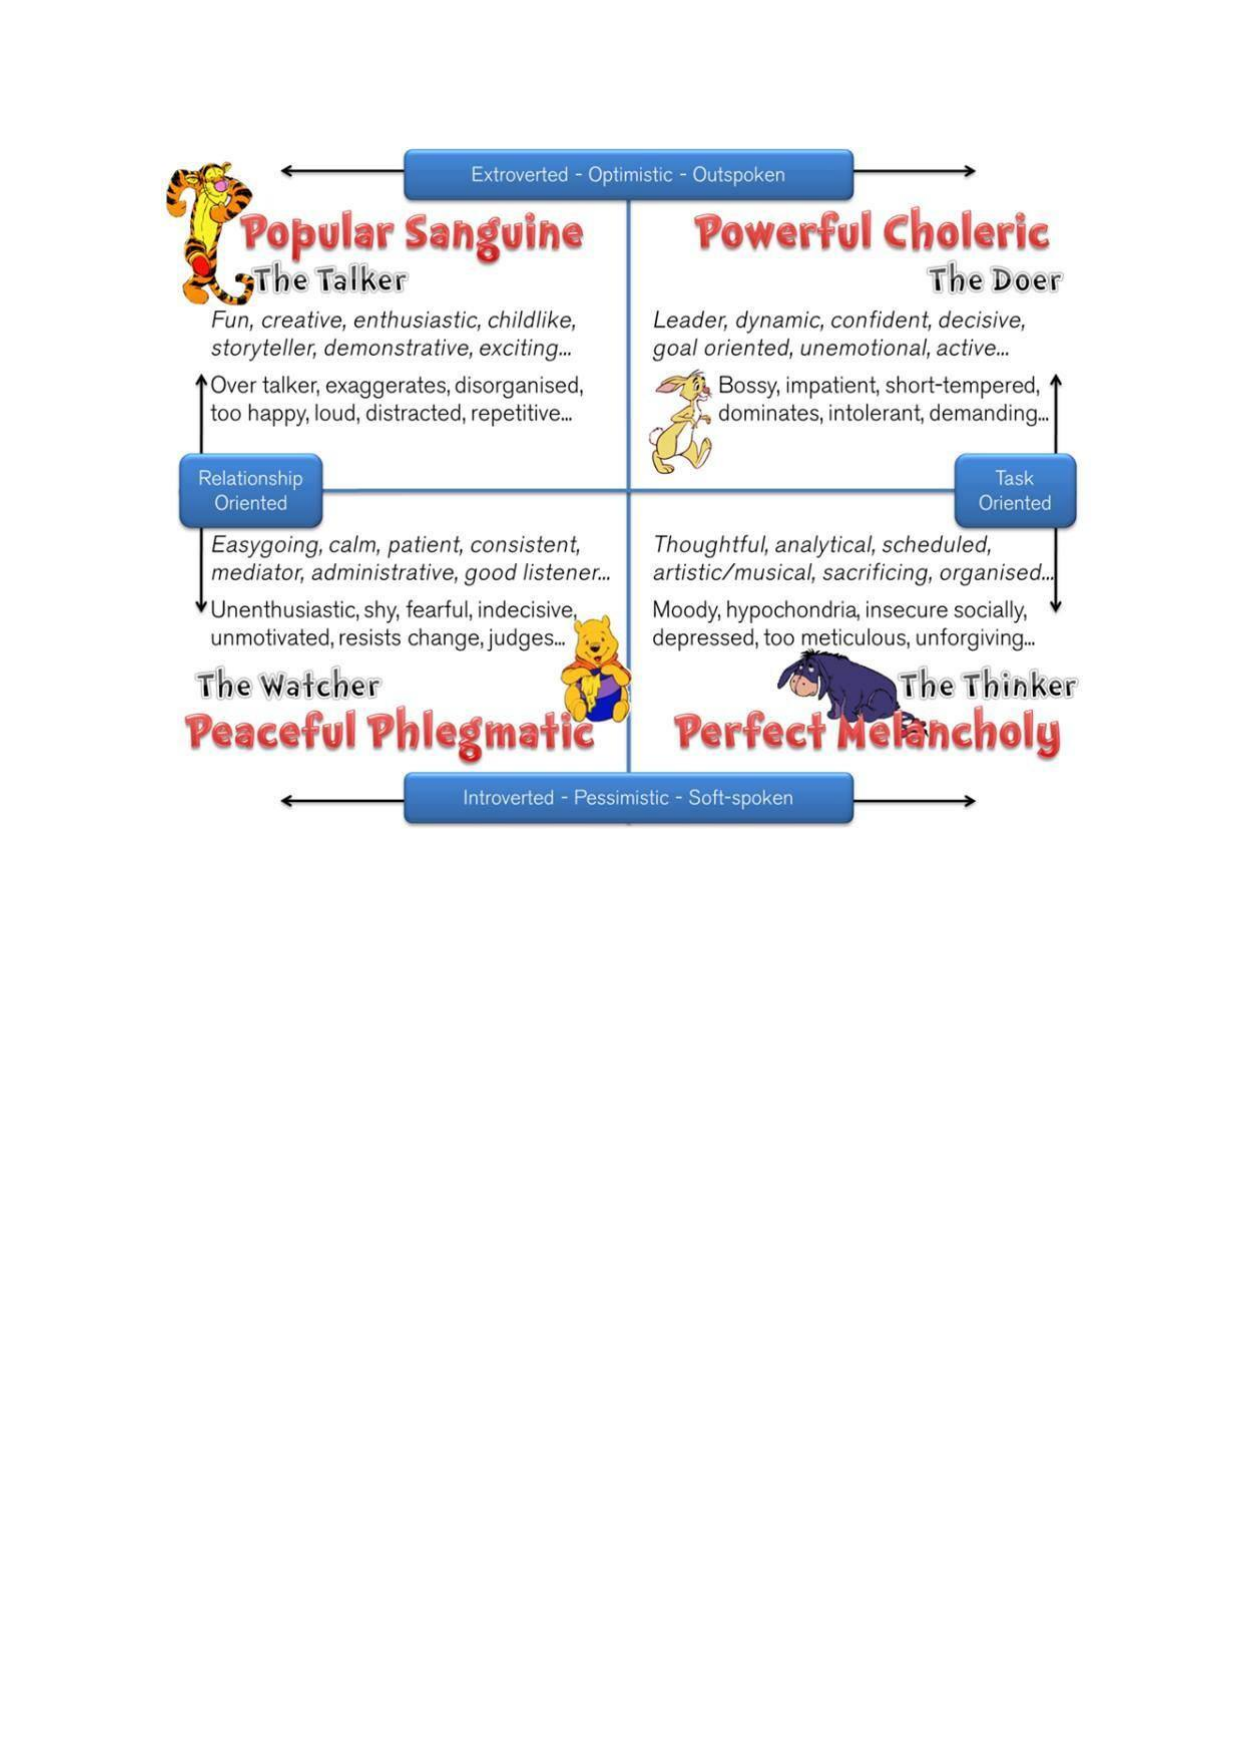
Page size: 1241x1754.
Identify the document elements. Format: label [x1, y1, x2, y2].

picture [147, 147, 1092, 829]
